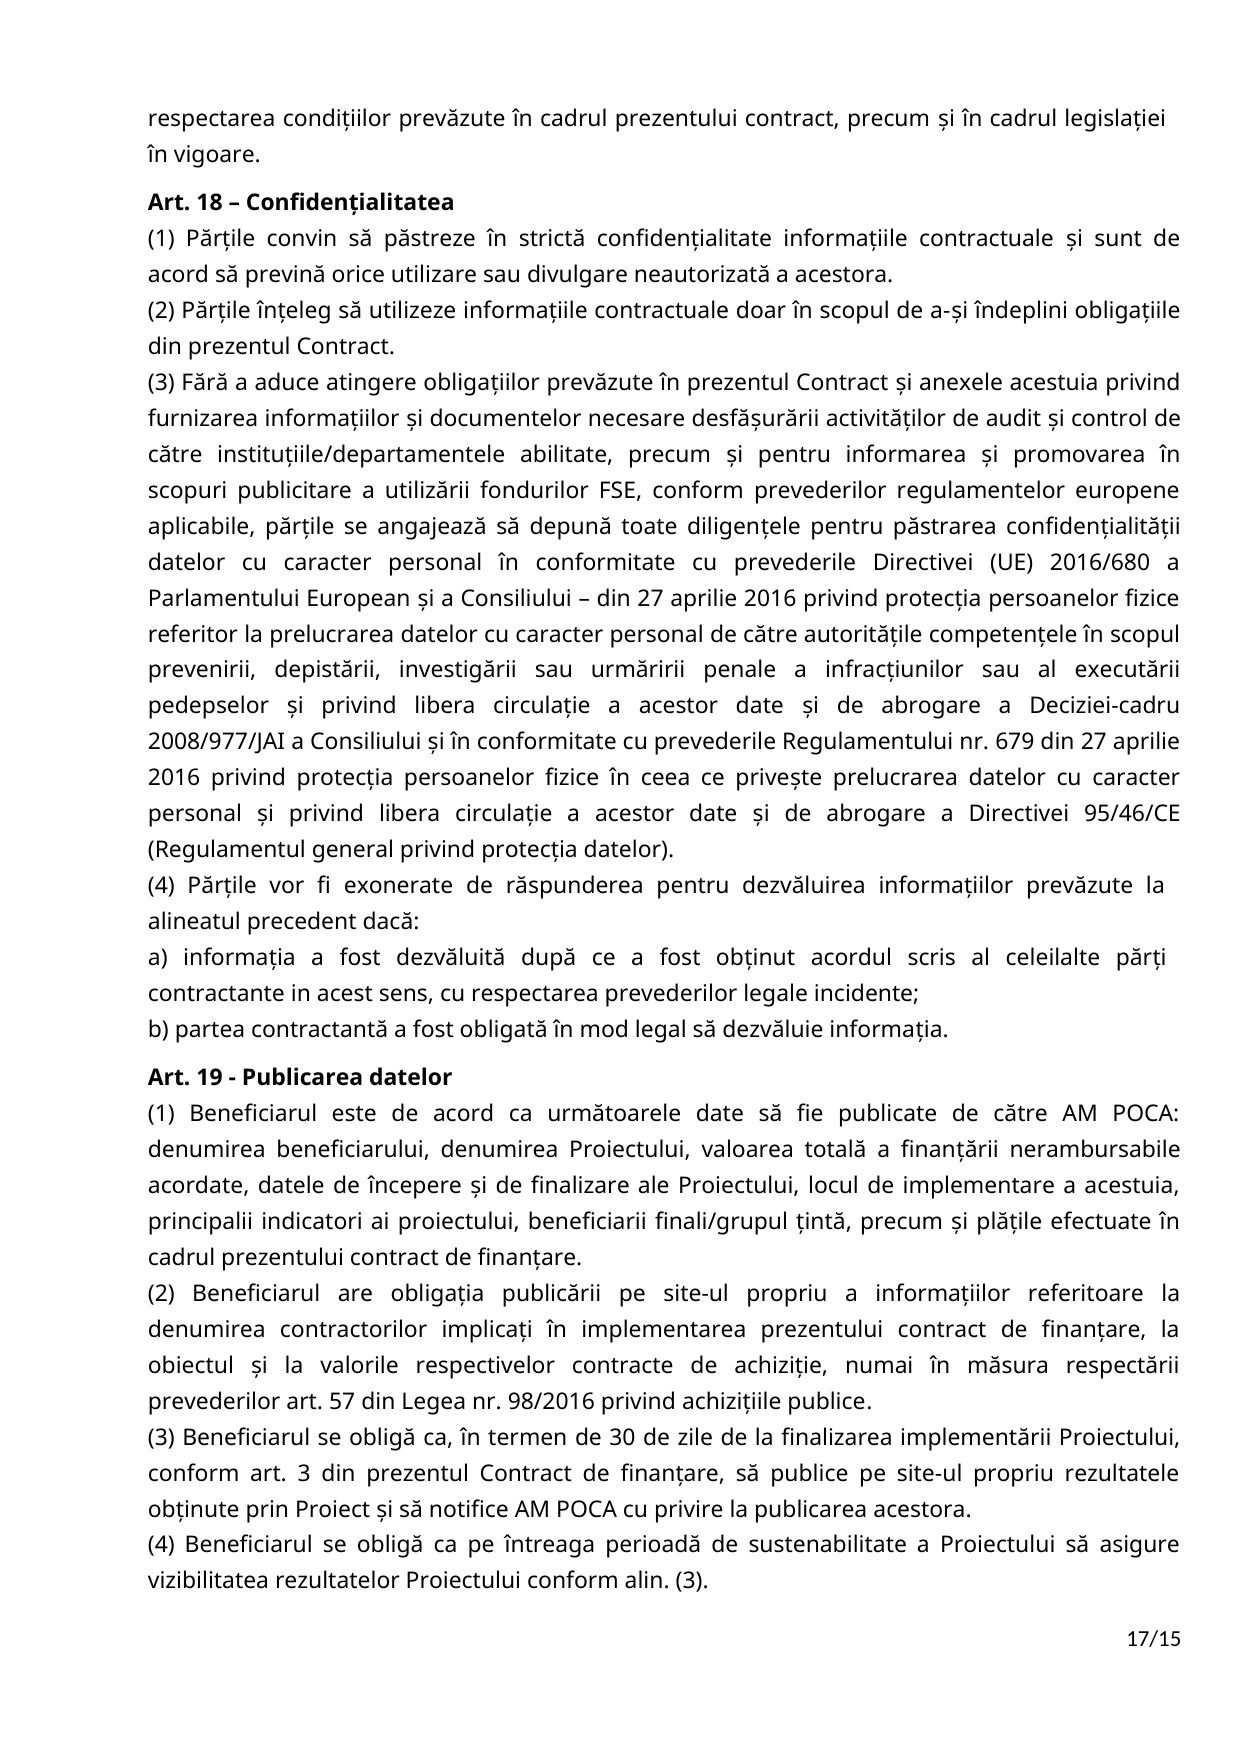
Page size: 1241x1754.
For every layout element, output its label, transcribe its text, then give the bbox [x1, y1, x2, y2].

text (4) Părțile vor fi exonerate de răspunderea pentru dezvăluirea informațiilor prevăzute la alineatul precedent dacă: [148, 869, 1167, 936]
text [148, 102, 1166, 169]
text (2) Beneficiarul are obligația publicării pe site-ul propriu a informațiilor referitoare la denumirea contractorilor implicați în implementarea prezentului contract de finanțare, la obiectul și la valorile respectivelor contracte de achiziție, numai în măsura respectării prevederilor art. 57 din Legea nr. 98/2016 privind achizițiile publice. [148, 1277, 1181, 1416]
text b) partea contractantă a fost obligată în mod legal să dezvăluie informaţia. [148, 1013, 1181, 1044]
text (4) Beneficiarul se obligă ca pe întreaga perioadă de sustenabilitate a Proiectului să asigure vizibilitatea rezultatelor Proiectului conform alin. (3). [148, 1528, 1181, 1596]
list (1) Beneficiarul este de acord ca următoarele date să fie publicate de către AM POCA: denumirea beneficiarului, denumirea Proiectului, valoarea totală a finanţării nerambursabile acordate, datele de începere şi de finalizare ale Proiectului, locul de implementare a acestuia, principalii indicatori ai proiectului, beneficiarii finali/grupul țintă, precum şi plățile efectuate în cadrul prezentului contract de finanțare. [148, 1097, 1181, 1272]
text Art. 19 - Publicarea datelor [148, 1061, 1181, 1092]
text (2) Părțile înțeleg să utilizeze informațiile contractuale doar în scopul de a-și îndeplini obligațiile din prezentul Contract. [148, 294, 1181, 361]
text (1) Părțile convin să păstreze în strictă confidențialitate informațiile contractuale și sunt de acord să prevină orice utilizare sau divulgare neautorizată a acestora. [148, 222, 1181, 289]
text (3) Beneficiarul se obligă ca, în termen de 30 de zile de la finalizarea implementării Proiectului, conform art. 3 din prezentul Contract de finanțare, să publice pe site-ul propriu rezultatele obținute prin Proiect și să notifice AM POCA cu privire la publicarea acestora. [148, 1421, 1181, 1524]
text (3) Fără a aduce atingere obligaţiilor prevăzute în prezentul Contract și anexele acestuia privind furnizarea informațiilor și documentelor necesare desfășurării activităților de audit și control de către instituțiile/departamentele abilitate, precum și pentru informarea și promovarea în scopuri publicitare a utilizării fondurilor FSE, conform prevederilor regulamentelor europene aplicabile, părțile se angajează să depună toate diligenţele pentru păstrarea confidenţialităţii datelor cu caracter personal în conformitate cu prevederile Directivei (UE) 2016/680 a Parlamentului European și a Consiliului – din 27 aprilie 2016 privind protecția persoanelor fizice referitor la prelucrarea datelor cu caracter personal de către autoritățile competențele în scopul prevenirii, depistării, investigării sau urmăririi penale a infracțiunilor sau al executării pedepselor și privind libera circulație a acestor date și de abrogare a Deciziei-cadru 2008/977/JAI a Consiliului și în conformitate cu prevederile Regulamentului nr. 679 din 27 aprilie 2016 privind protecția persoanelor fizice în ceea ce privește prelucrarea datelor cu caracter personal și privind libera circulație a acestor date și de abrogare a Directivei 95/46/CE (Regulamentul general privind protecția datelor). [148, 366, 1181, 864]
text Art. 18 – Confidențialitatea [148, 186, 1181, 217]
text a) informaţia a fost dezvăluită după ce a fost obţinut acordul scris al celeilalte părţi contractante in acest sens, cu respectarea prevederilor legale incidente; [148, 941, 1167, 1008]
